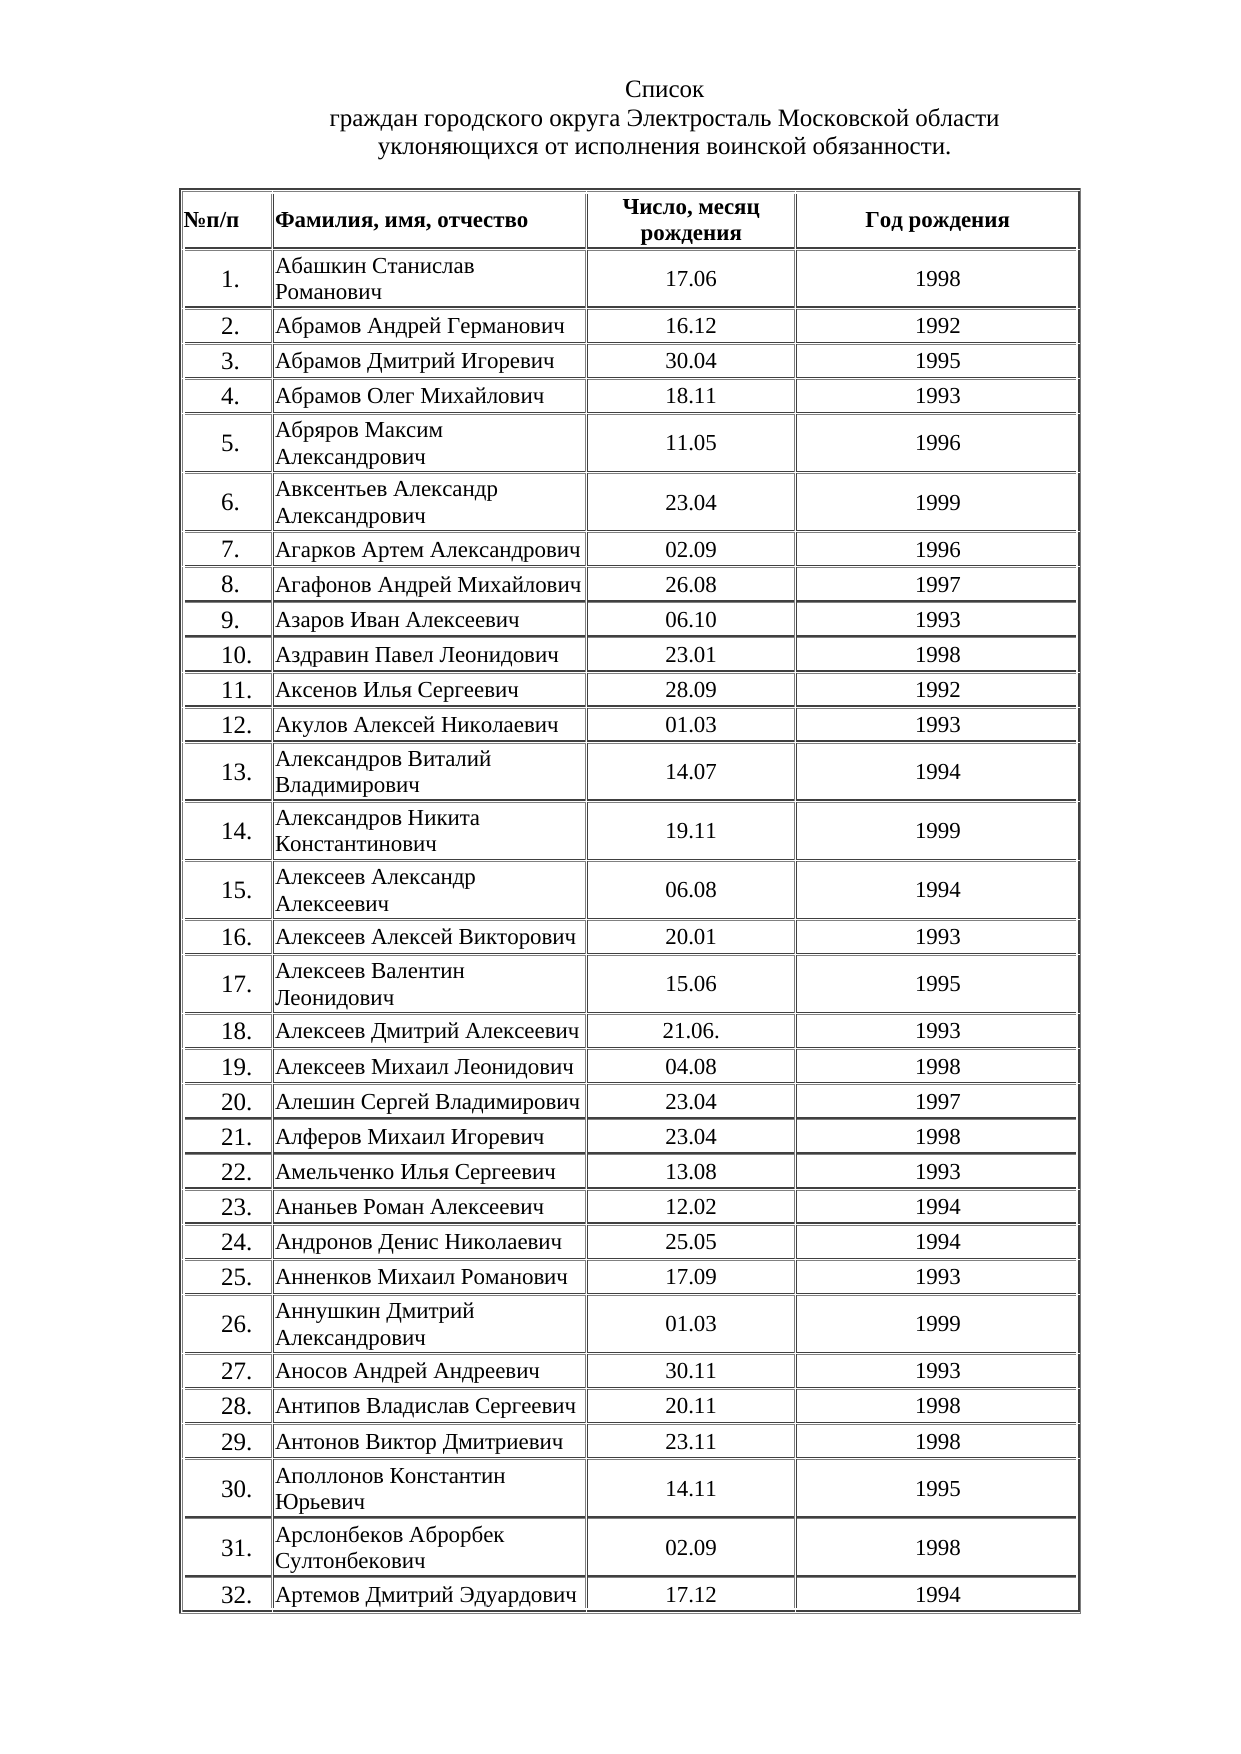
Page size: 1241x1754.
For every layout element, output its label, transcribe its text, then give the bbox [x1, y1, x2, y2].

table_cell 1996 [796, 530, 1079, 565]
table_cell 17.12 [586, 1578, 796, 1610]
table_cell [183, 600, 271, 635]
table_cell 1995 [797, 341, 1079, 376]
table_cell 1994 [797, 859, 1079, 917]
table_cell Алферов Михаил Игоревич [274, 1120, 585, 1152]
table_cell Антонов Виктор Дмитриевич [274, 1425, 585, 1457]
table_cell [181, 565, 272, 600]
table_header Фамилия, имя, отчество [273, 192, 586, 247]
table_cell Алексеев Валентин Леонидович [274, 956, 585, 1012]
table_cell [181, 530, 272, 565]
table_cell 1999 [796, 471, 1079, 530]
table_cell 04.08 [588, 1050, 794, 1082]
table_cell 1994 [797, 740, 1079, 799]
table_cell Аносов Андрей Андреевич [274, 1355, 585, 1387]
table_cell 1993 [796, 1012, 1079, 1047]
table_cell 01.03 [588, 709, 794, 740]
table_header Год рождения [796, 192, 1078, 247]
table_cell 06.08 [588, 862, 794, 917]
table_cell 20.11 [588, 1390, 794, 1422]
table_cell Антипов Владислав Сергеевич [274, 1390, 585, 1422]
table_cell [183, 376, 271, 412]
table_cell 02.09 [588, 533, 794, 565]
table_cell [181, 1047, 272, 1082]
table_cell 1993 [796, 1352, 1079, 1387]
table_cell 1998 [796, 1387, 1079, 1422]
table_cell Абашкин Станислав Романович [274, 251, 585, 306]
table_cell [183, 1117, 271, 1152]
table_cell Абрамов Олег Михайлович [274, 380, 585, 412]
table_cell [183, 859, 271, 917]
table_cell 1998 [797, 247, 1079, 306]
table_cell 1993 [797, 1258, 1079, 1292]
table_cell 20.01 [588, 921, 794, 953]
table_cell 23.11 [588, 1425, 794, 1457]
table_cell 1992 [797, 306, 1079, 341]
table_cell [183, 635, 271, 670]
table_cell 17.09 [588, 1261, 794, 1292]
table_cell 1994 [797, 1222, 1079, 1257]
table_cell 01.03 [588, 1296, 794, 1352]
text Список [177, 74, 1152, 103]
table_cell [183, 1575, 272, 1610]
table_cell 15.06 [588, 956, 794, 1012]
table_cell 28.09 [588, 674, 794, 705]
table_cell [181, 412, 272, 471]
table_cell [183, 1152, 271, 1187]
table_cell 30.11 [588, 1355, 794, 1387]
table_cell 23.04 [588, 1120, 794, 1152]
table_cell 12.02 [588, 1191, 794, 1222]
table_cell 25.05 [588, 1226, 794, 1257]
table_cell 14.11 [588, 1460, 794, 1516]
table_cell 1998 [796, 1047, 1079, 1082]
table_cell Акулов Алексей Николаевич [274, 709, 585, 740]
table_cell [183, 341, 271, 376]
text уклоняющихся от исполнения воинской обязанности. [177, 131, 1152, 160]
table_cell Агафонов Андрей Михайлович [274, 568, 585, 600]
table_cell [183, 740, 271, 799]
table_cell 23.01 [588, 638, 794, 670]
table_cell [183, 1293, 271, 1352]
table_cell Арслонбеков Аброрбек Султонбекович [274, 1519, 585, 1575]
table_cell 17.06 [588, 251, 794, 306]
table_cell 1997 [796, 565, 1079, 600]
table_cell Абряров Максим Александрович [274, 415, 585, 471]
table_cell [181, 953, 272, 1012]
table_cell 18.11 [588, 380, 794, 412]
table_cell 1995 [796, 953, 1079, 1012]
table_cell [181, 471, 272, 530]
table_cell Артемов Дмитрий Эдуардович [273, 1578, 586, 1610]
table_cell 1998 [797, 1516, 1078, 1575]
table_cell Азаров Иван Алексеевич [274, 603, 585, 635]
table_cell 1999 [797, 799, 1079, 858]
table_cell [181, 1387, 272, 1422]
table_cell Анненков Михаил Романович [274, 1261, 585, 1292]
table_cell 1995 [796, 1457, 1079, 1516]
table_cell 1994 [797, 1187, 1079, 1222]
table_cell 1993 [797, 918, 1079, 953]
table_cell 1997 [796, 1082, 1079, 1117]
table_cell 1993 [797, 376, 1079, 412]
table_cell Алексеев Дмитрий Алексеевич [274, 1015, 585, 1047]
table_cell Абрамов Дмитрий Игоревич [274, 345, 585, 376]
table_cell Алексеев Алексей Викторович [274, 921, 585, 953]
table_cell 1998 [797, 1117, 1078, 1152]
table_cell [183, 1187, 271, 1222]
table_cell [183, 1258, 271, 1292]
table_cell [183, 306, 271, 341]
table_cell Алешин Сергей Владимирович [274, 1085, 585, 1117]
table_header Число, месяц рождения [586, 192, 796, 247]
table_cell 11.05 [588, 415, 794, 471]
table_cell [181, 1422, 272, 1457]
table_cell Аксенов Илья Сергеевич [274, 674, 585, 705]
table_cell [183, 705, 271, 740]
table_cell Аннушкин Дмитрий Александрович [274, 1296, 585, 1352]
table_cell Александров Виталий Владимирович [274, 744, 585, 799]
table_cell [181, 1012, 272, 1047]
table_cell 13.08 [588, 1155, 794, 1187]
table_cell 1996 [796, 412, 1079, 471]
table_cell Аполлонов Константин Юрьевич [274, 1460, 585, 1516]
table_cell 14.07 [588, 744, 794, 799]
table_cell [183, 670, 271, 705]
table_cell 1999 [797, 1293, 1079, 1352]
table_cell Амельченко Илья Сергеевич [274, 1155, 585, 1187]
table_cell Алексеев Михаил Леонидович [274, 1050, 585, 1082]
table_cell 1992 [797, 670, 1079, 705]
table_cell 23.04 [588, 474, 794, 530]
table_cell 1993 [797, 600, 1078, 635]
table_cell 16.12 [588, 310, 794, 341]
table_cell 02.09 [588, 1519, 794, 1575]
table_cell Алексеев Александр Алексеевич [274, 862, 585, 917]
table_cell [181, 1082, 272, 1117]
table_cell 26.08 [588, 568, 794, 600]
text граждан городского округа Электросталь Московской области [177, 103, 1152, 131]
table_cell [181, 1457, 272, 1516]
table_cell [183, 247, 271, 306]
table_cell [183, 1516, 271, 1575]
table_cell 1993 [797, 1152, 1078, 1187]
table_cell Александров Никита Константинович [274, 803, 585, 858]
table_cell [181, 1352, 272, 1387]
table_cell 1993 [797, 705, 1079, 740]
table_cell 1998 [797, 635, 1078, 670]
table_cell Авксентьев Александр Александрович [274, 474, 585, 530]
table_cell [183, 799, 271, 858]
table_cell [183, 1222, 271, 1257]
table_cell Аздравин Павел Леонидович [274, 638, 585, 670]
table_cell 23.04 [588, 1085, 794, 1117]
table_cell 06.10 [588, 603, 794, 635]
table_header №п/п [183, 192, 272, 247]
table_cell 19.11 [588, 803, 794, 858]
table_cell Агарков Артем Александрович [274, 533, 585, 565]
table_cell 21.06. [588, 1015, 794, 1047]
table_cell Ананьев Роман Алексеевич [274, 1191, 585, 1222]
table_cell Андронов Денис Николаевич [274, 1226, 585, 1257]
table_cell 1994 [796, 1575, 1078, 1610]
table_cell Абрамов Андрей Германович [274, 310, 585, 341]
table_cell 1998 [796, 1422, 1079, 1457]
table_cell [183, 918, 271, 953]
table_cell 30.04 [588, 345, 794, 376]
